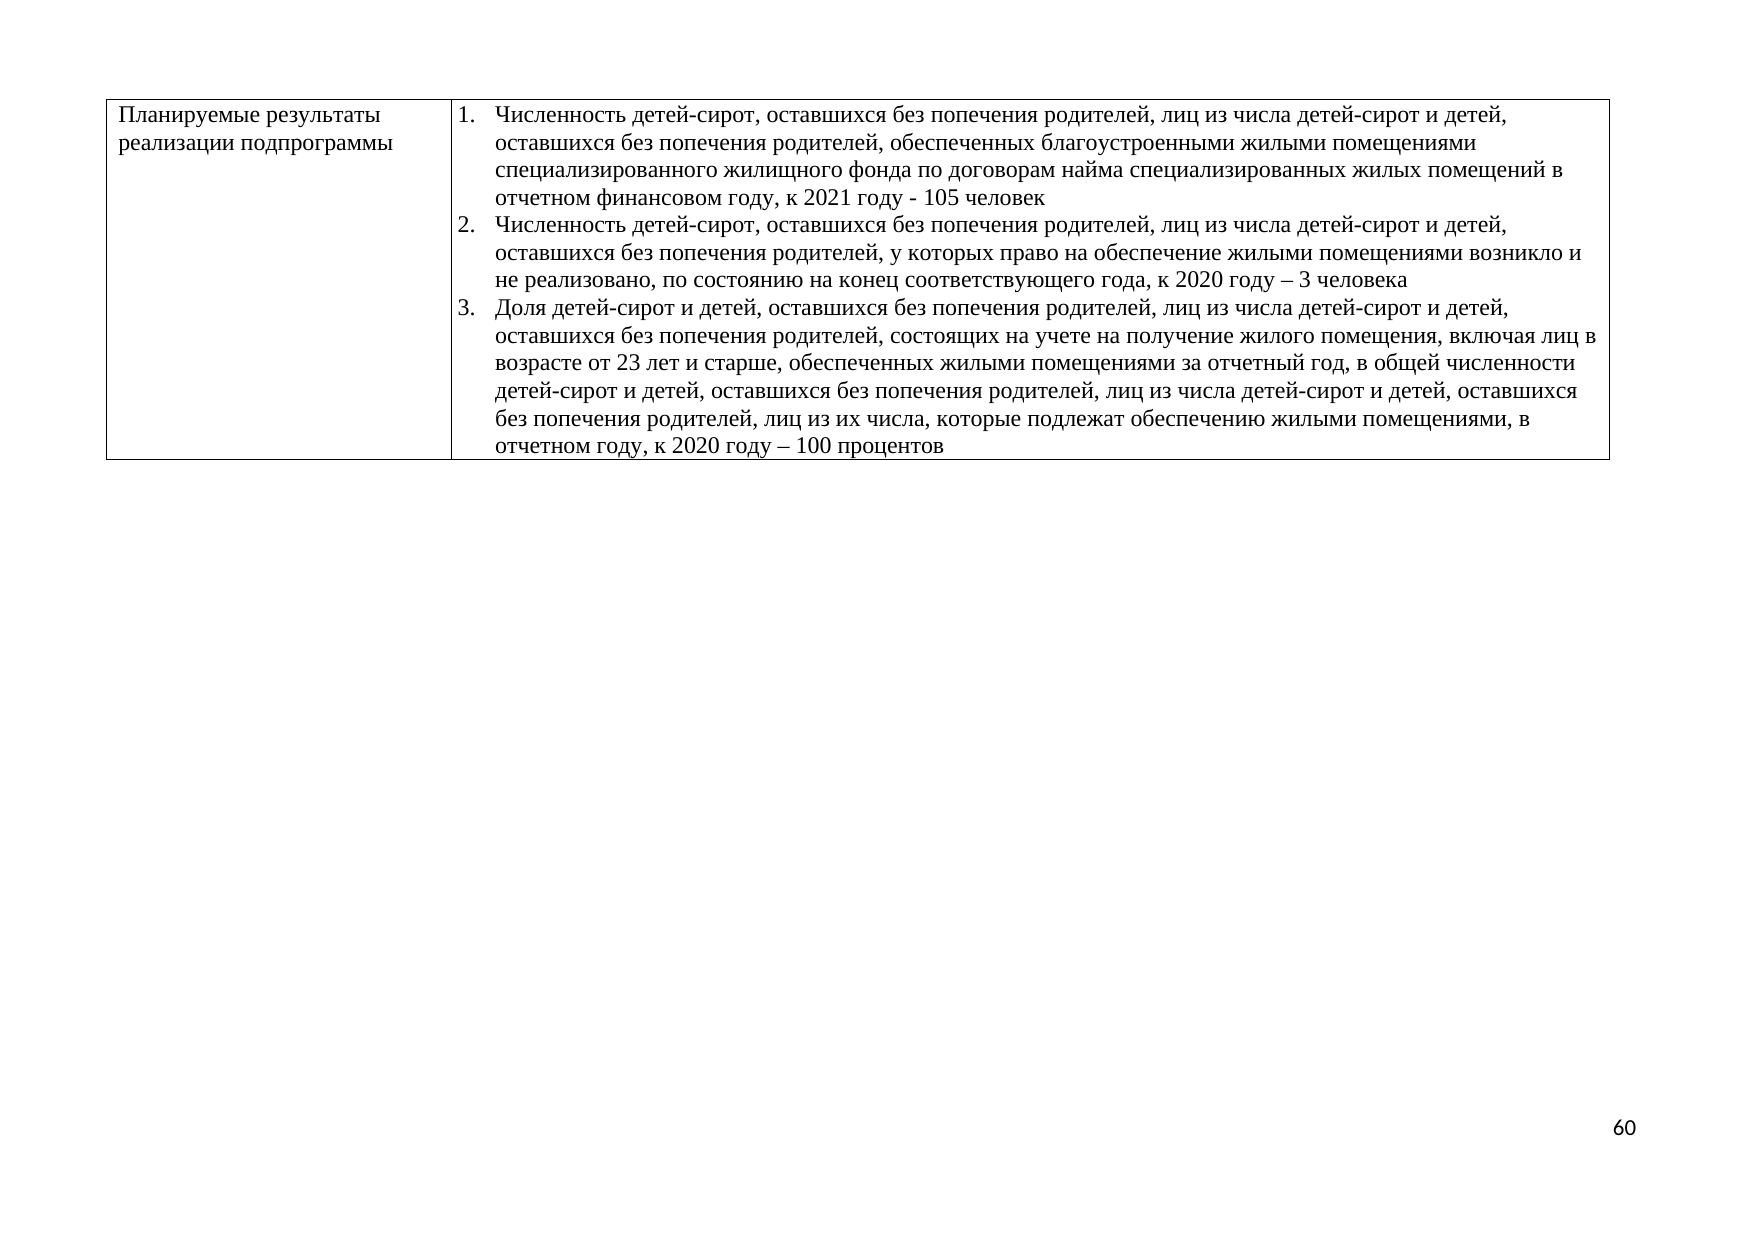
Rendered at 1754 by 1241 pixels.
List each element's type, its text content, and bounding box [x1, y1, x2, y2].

table_cell Планируемые результаты реализации подпрограммы [107, 100, 451, 459]
table_cell Численность детей-сирот, оставшихся без попечения родителей, лиц из числа детей-сирот и детей, оставшихся без попечения родителей, обеспеченных благоустроенными жилыми помещениями специализированного жилищного фонда по договорам найма специализированных жилых помещений в отчетном финансовом году, к 2021 году - 105 человек Численность детей-сирот, оставшихся без попечения родителей, лиц из числа детей-сирот и детей, оставшихся без попечения родителей, у которых право на обеспечение жилыми помещениями возникло и не реализовано, по состоянию на конец соответствующего года, к 2020 году – 3 человека Доля детей-сирот и детей, оставшихся без попечения родителей, лиц из числа детей-сирот и детей, оставшихся без попечения родителей, состоящих на учете на получение жилого помещения, включая лиц в возрасте от 23 лет и старше, обеспеченных жилыми помещениями за отчетный год, в общей численности детей-сирот и детей, оставшихся без попечения родителей, лиц из числа детей-сирот и детей, оставшихся без попечения родителей, лиц из их числа, которые подлежат обеспечению жилыми помещениями, в отчетном году, к 2020 году – 100 процентов [452, 100, 1609, 459]
